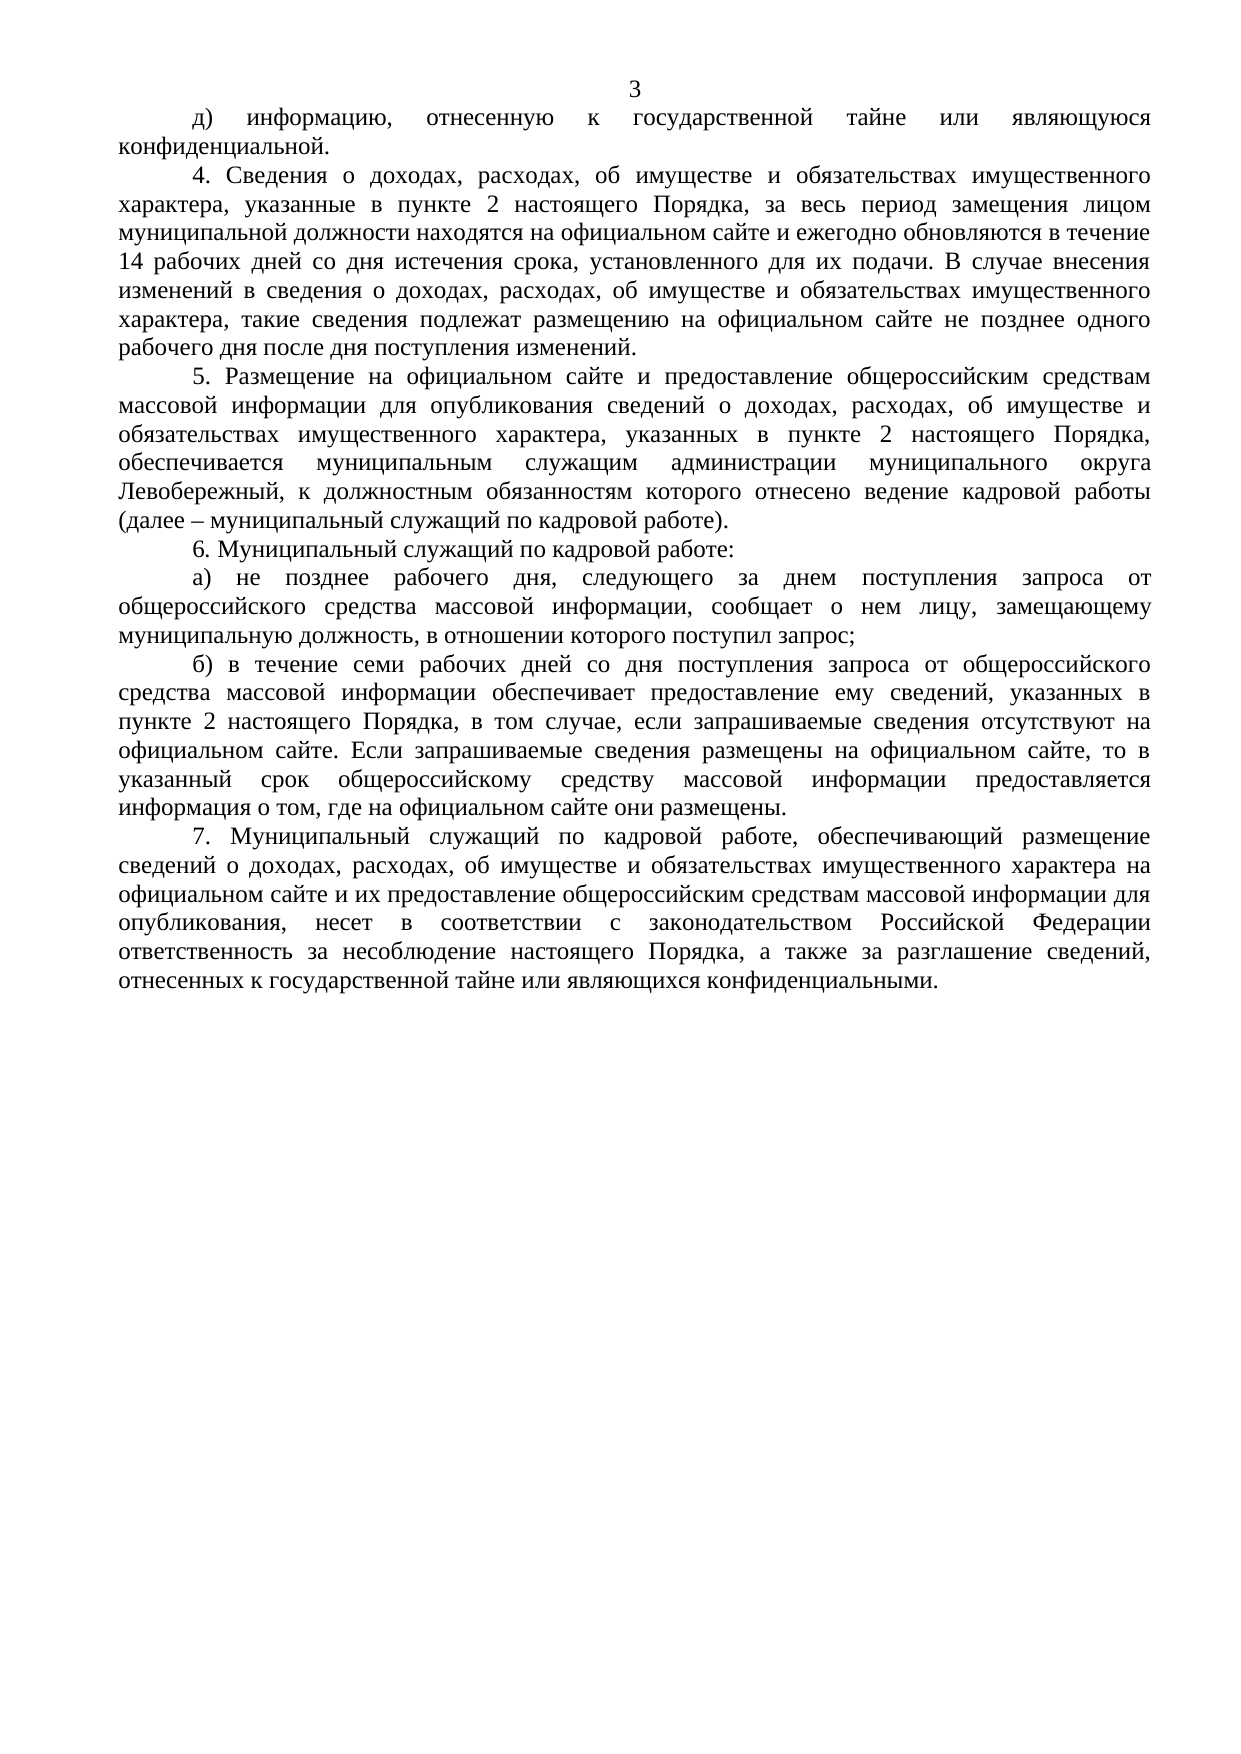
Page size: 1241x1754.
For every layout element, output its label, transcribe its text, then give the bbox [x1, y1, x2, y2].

text 5. Размещение на официальном сайте и предоставление общероссийским средствам массовой информации для опубликования сведений о доходах, расходах, об имуществе и обязательствах имущественного характера, указанных в пункте 2 настоящего Порядка, обеспечивается муниципальным служащим администрации муниципального округа Левобережный, к должностным обязанностям которого отнесено ведение кадровой работы (далее – муниципальный служащий по кадровой работе). [118, 361, 1152, 534]
text 7. Муниципальный служащий по кадровой работе, обеспечивающий размещение сведений о доходах, расходах, об имуществе и обязательствах имущественного характера на официальном сайте и их предоставление общероссийским средствам массовой информации для опубликования, несет в соответствии с законодательством Российской Федерации ответственность за несоблюдение настоящего Порядка, а также за разглашение сведений, отнесенных к государственной тайне или являющихся конфиденциальными. [118, 821, 1152, 994]
text б) в течение семи рабочих дней со дня поступления запроса от общероссийского средства массовой информации обеспечивает предоставление ему сведений, указанных в пункте 2 настоящего Порядка, в том случае, если запрашиваемые сведения отсутствуют на официальном сайте. Если запрашиваемые сведения размещены на официальном сайте, то в указанный срок общероссийскому средству массовой информации предоставляется информация о том, где на официальном сайте они размещены. [118, 649, 1152, 821]
text д) информацию, отнесенную к государственной тайне или являющуюся конфиденциальной. [118, 102, 1152, 160]
text 6. Муниципальный служащий по кадровой работе: [118, 534, 1152, 562]
text 4. Сведения о доходах, расходах, об имуществе и обязательствах имущественного характера, указанные в пункте 2 настоящего Порядка, за весь период замещения лицом муниципальной должности находятся на официальном сайте и ежегодно обновляются в течение 14 рабочих дней со дня истечения срока, установленного для их подачи. В случае внесения изменений в сведения о доходах, расходах, об имуществе и обязательствах имущественного характера, такие сведения подлежат размещению на официальном сайте не позднее одного рабочего дня после дня поступления изменений. [118, 160, 1152, 361]
text а) не позднее рабочего дня, следующего за днем поступления запроса от общероссийского средства массовой информации, сообщает о нем лицу, замещающему муниципальную должность, в отношении которого поступил запрос; [118, 562, 1152, 649]
